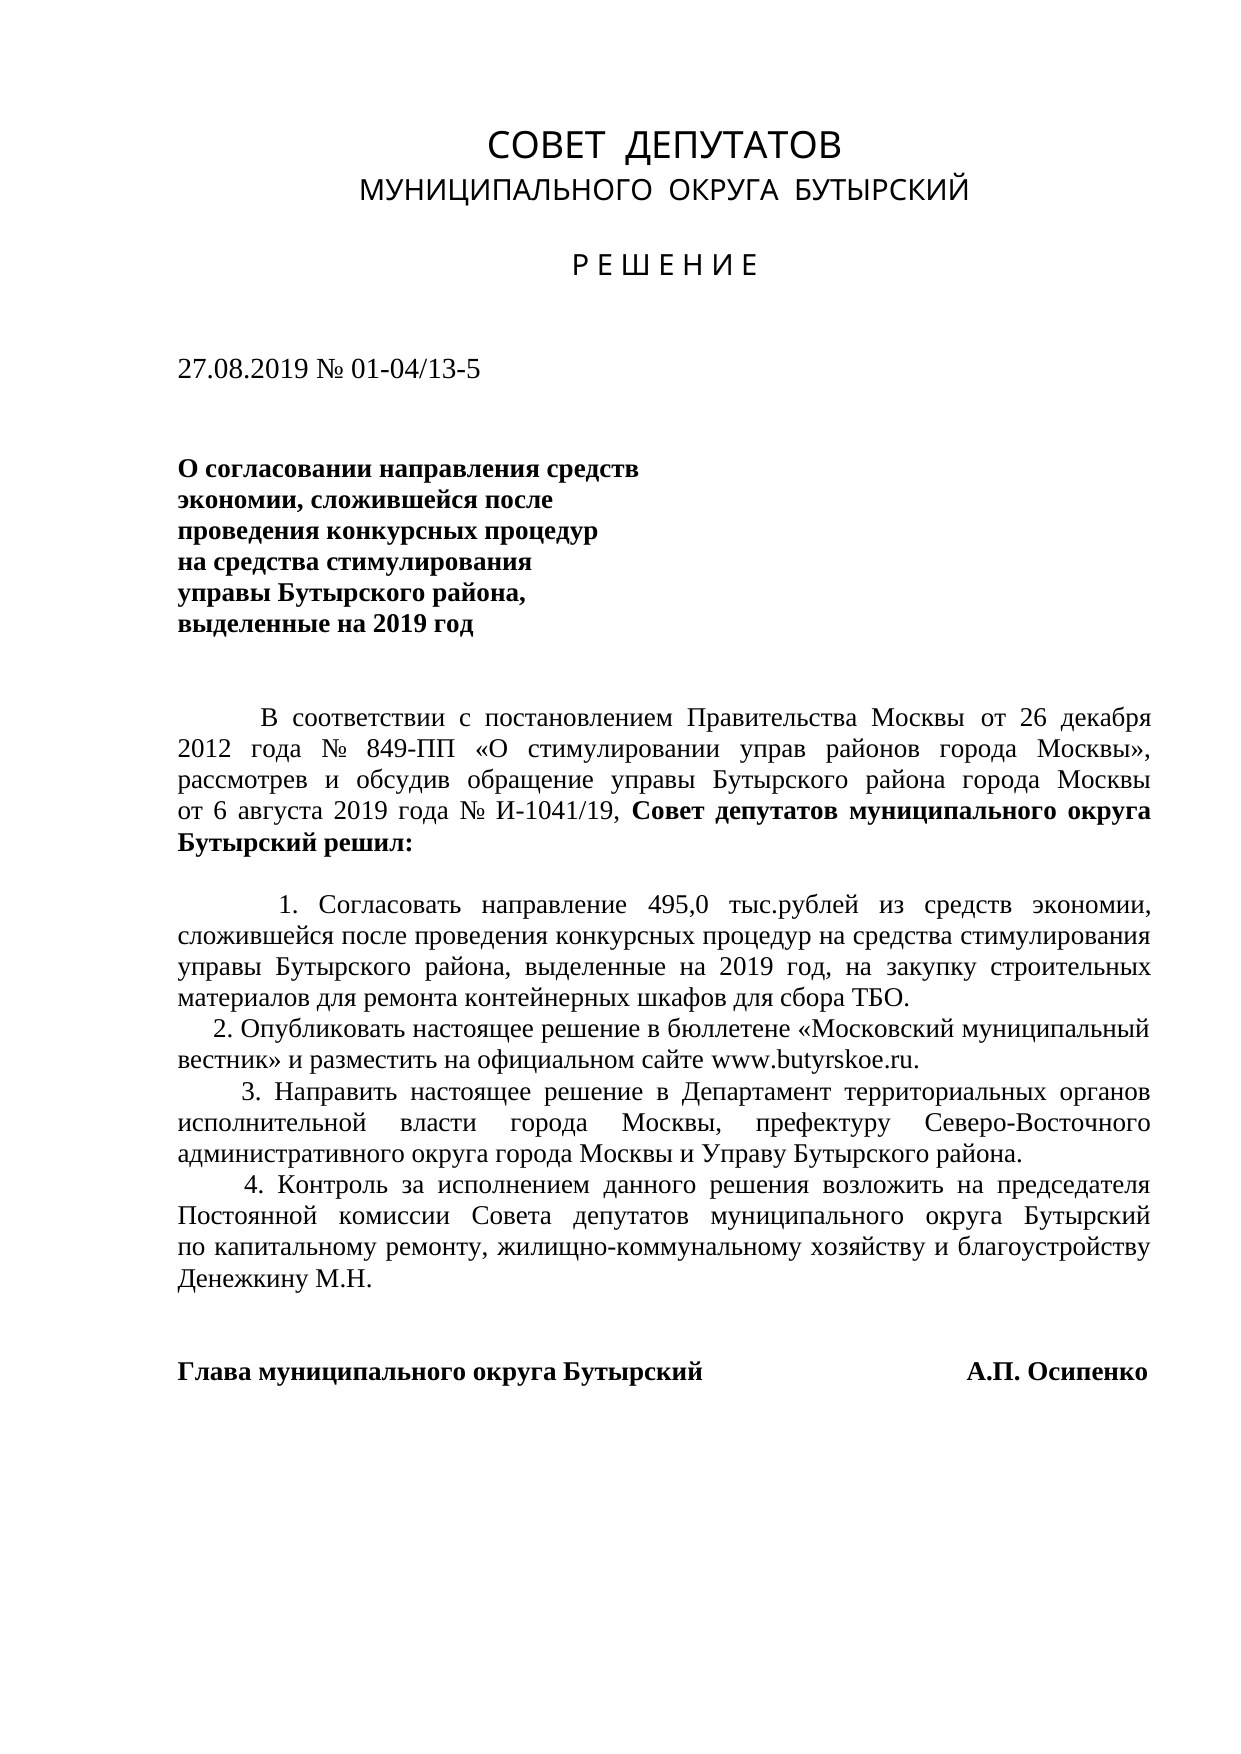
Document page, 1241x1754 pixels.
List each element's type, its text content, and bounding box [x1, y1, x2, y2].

text управы Бутырского района, [177, 576, 1152, 608]
text 1. Согласовать направление 495,0 тыс.рублей из средств экономии, сложившейся после проведения конкурсных процедур на средства стимулирования управы Бутырского района, выделенные на 2019 год, на закупку строительных материалов для ремонта контейнерных шкафов для сбора ТБО. [177, 888, 1152, 1012]
text выделенные на 2019 год [177, 608, 1152, 639]
text Р Е Ш Е Н И Е [177, 244, 1152, 284]
text МУНИЦИПАЛЬНОГО ОКРУГА БУТЫРСКИЙ [177, 169, 1152, 209]
text 4. Контроль за исполнением данного решения возложить на председателя Постоянной комиссии Совета депутатов муниципального округа Бутырский по капитальному ремонту, жилищно-коммунальному хозяйству и благоустройству Денежкину М.Н. [177, 1168, 1152, 1293]
text В соответствии с постановлением Правительства Москвы от 26 декабря 2012 года № 849-ПП «О стимулировании управ районов города Москвы», рассмотрев и обсудив обращение управы Бутырского района города Москвы от 6 августа 2019 года № И-1041/19, Совет депутатов муниципального округа Бутырский решил: [177, 701, 1152, 857]
text 2. Опубликовать настоящее решение в бюллетене «Московский муниципальный вестник» и разместить на официальном сайте www.butyrskoe.ru. [177, 1012, 1152, 1075]
text проведения конкурсных процедур [177, 514, 1152, 545]
text О согласовании направления средств [177, 452, 1152, 483]
text 27.08.2019 № 01-04/13-5 [177, 351, 1152, 385]
text на средства стимулирования [177, 545, 1152, 576]
text 3. Направить настоящее решение в Департамент территориальных органов исполнительной власти города Москвы, префектуру Северо-Восточного административного округа города Москвы и Управу Бутырского района. [177, 1075, 1152, 1168]
text экономии, сложившейся после [177, 483, 1152, 514]
text Глава муниципального округа Бутырский А.П. Осипенко [177, 1355, 1152, 1386]
text СОВЕТ ДЕПУТАТОВ [177, 118, 1152, 169]
